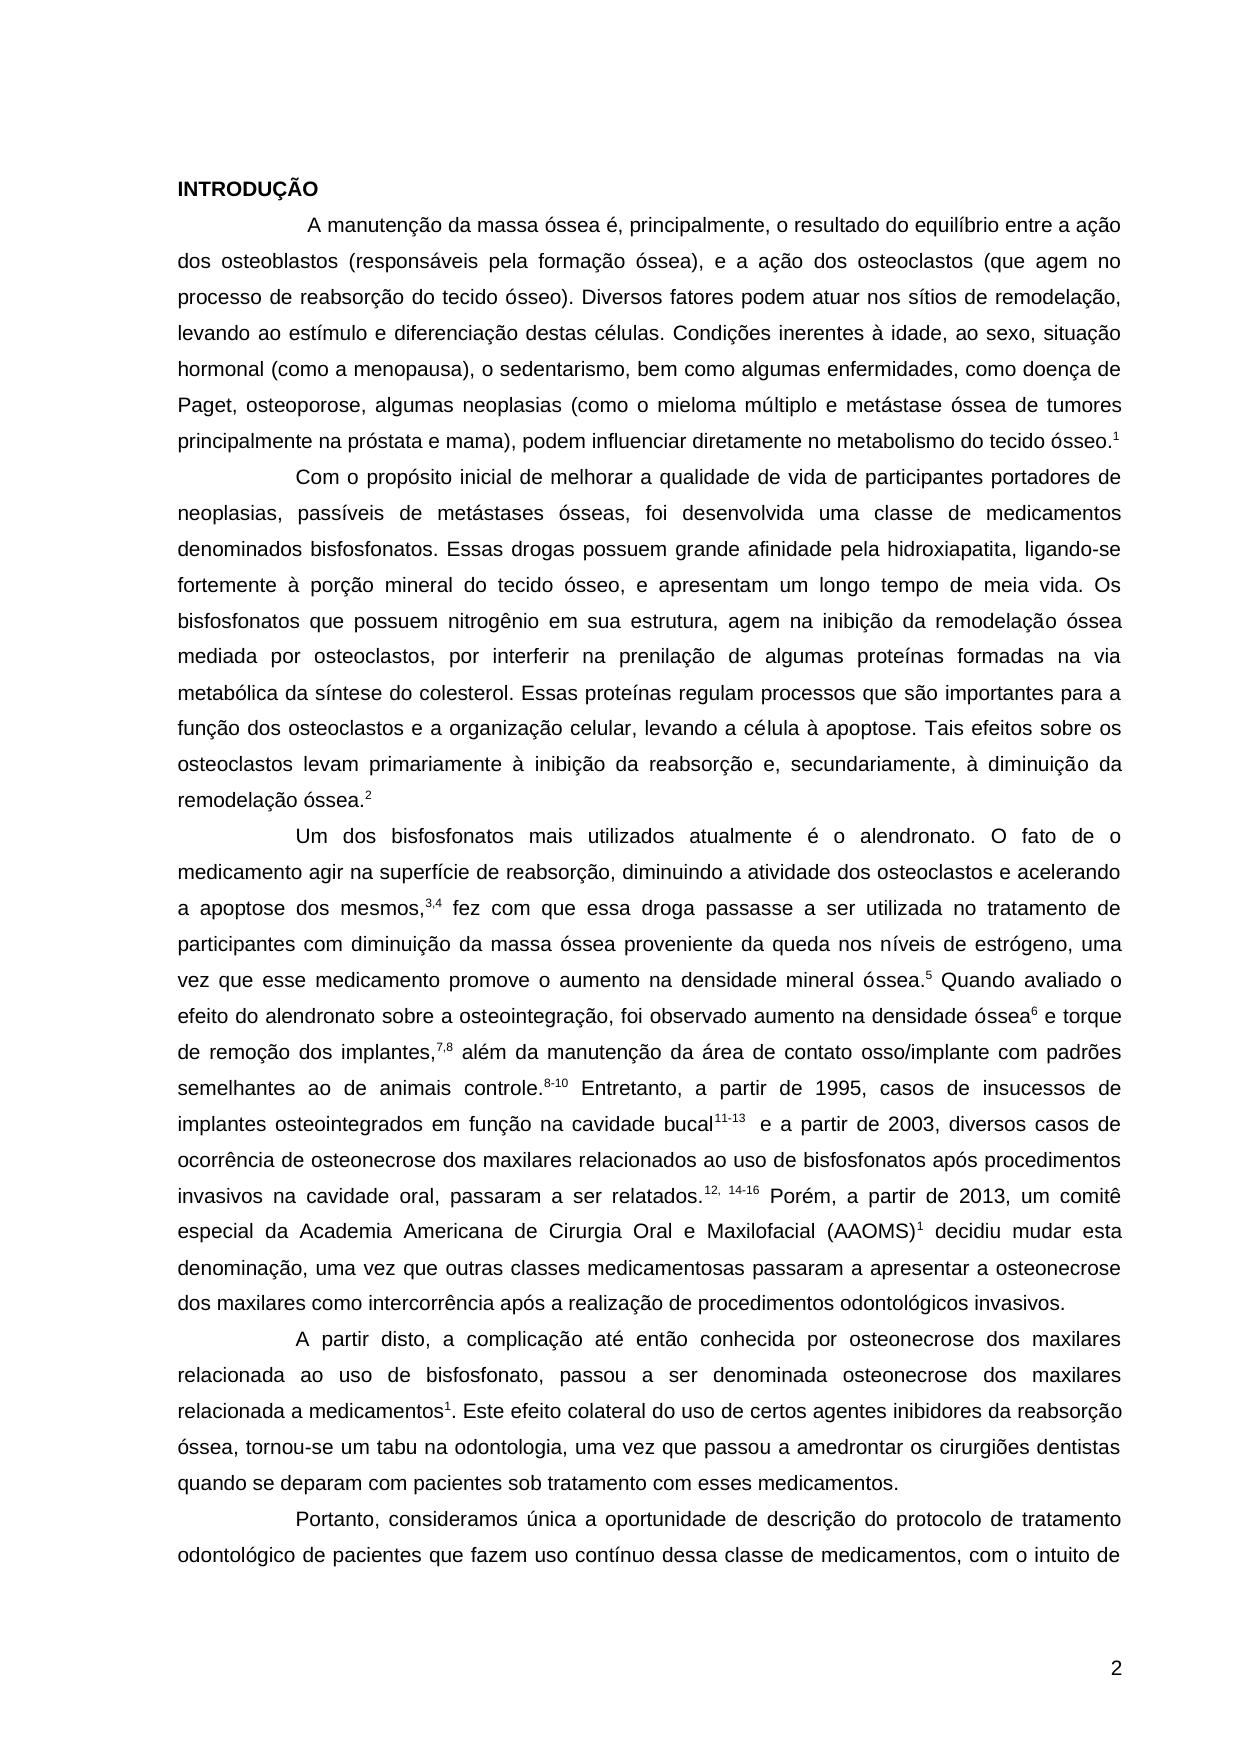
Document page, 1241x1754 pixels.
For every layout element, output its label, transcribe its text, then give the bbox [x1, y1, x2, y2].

text A partir disto, a complicação até então conhecida por osteonecrose dos maxilares relacionada ao uso de bisfosfonato, passou a ser denominada osteonecrose dos maxilares relacionada a medicamentos1. Este efeito colateral do uso de certos agentes inibidores da reabsorção óssea, tornou-se um tabu na odontologia, uma vez que passou a amedrontar os cirurgiões dentistas quando se deparam com pacientes sob tratamento com esses medicamentos. [177, 1327, 1122, 1495]
text Com o propósito inicial de melhorar a qualidade de vida de participantes portadores de neoplasias, passíveis de metástases ósseas, foi desenvolvida uma classe de medicamentos denominados bisfosfonatos. Essas drogas possuem grande afinidade pela hidroxiapatita, ligando-se fortemente à porção mineral do tecido ósseo, e apresentam um longo tempo de meia vida. Os bisfosfonatos que possuem nitrogênio em sua estrutura, agem na inibição da remodelação óssea mediada por osteoclastos, por interferir na prenilação de algumas proteínas formadas na via metabólica da síntese do colesterol. Essas proteínas regulam processos que são importantes para a função dos osteoclastos e a organização celular, levando a célula à apoptose. Tais efeitos sobre os osteoclastos levam primariamente à inibição da reabsorção e, secundariamente, à diminuição da remodelação óssea.2 [177, 465, 1122, 812]
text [177, 1507, 1122, 1567]
text A manutenção da massa óssea é, principalmente, o resultado do equilíbrio entre a ação dos osteoblastos (responsáveis pela formação óssea), e a ação dos osteoclastos (que agem no processo de reabsorção do tecido ósseo). Diversos fatores podem atuar nos sítios de remodelação, levando ao estímulo e diferenciação destas células. Condições inerentes à idade, ao sexo, situação hormonal (como a menopausa), o sedentarismo, bem como algumas enfermidades, como doença de Paget, osteoporose, algumas neoplasias (como o mieloma múltiplo e metástase óssea de tumores principalmente na próstata e mama), podem influenciar diretamente no metabolismo do tecido ósseo.1 [177, 213, 1122, 453]
subtitle INTRODUÇÃO [177, 177, 1122, 201]
text Um dos bisfosfonatos mais utilizados atualmente é o alendronato. O fato de o medicamento agir na superfície de reabsorção, diminuindo a atividade dos osteoclastos e acelerando a apoptose dos mesmos,3,4 fez com que essa droga passasse a ser utilizada no tratamento de participantes com diminuição da massa óssea proveniente da queda nos níveis de estrógeno, uma vez que esse medicamento promove o aumento na densidade mineral óssea.5 Quando avaliado o efeito do alendronato sobre a osteointegração, foi observado aumento na densidade óssea6 e torque de remoção dos implantes,7,8 além da manutenção da área de contato osso/implante com padrões semelhantes ao de animais controle.8-10 Entretanto, a partir de 1995, casos de insucessos de implantes osteointegrados em função na cavidade bucal11-13 e a partir de 2003, diversos casos de ocorrência de osteonecrose dos maxilares relacionados ao uso de bisfosfonatos após procedimentos invasivos na cavidade oral, passaram a ser relatados.12, 14-16 Porém, a partir de 2013, um comitê especial da Academia Americana de Cirurgia Oral e Maxilofacial (AAOMS)1 decidiu mudar esta denominação, uma vez que outras classes medicamentosas passaram a apresentar a osteonecrose dos maxilares como intercorrência após a realização de procedimentos odontológicos invasivos. [177, 824, 1122, 1315]
